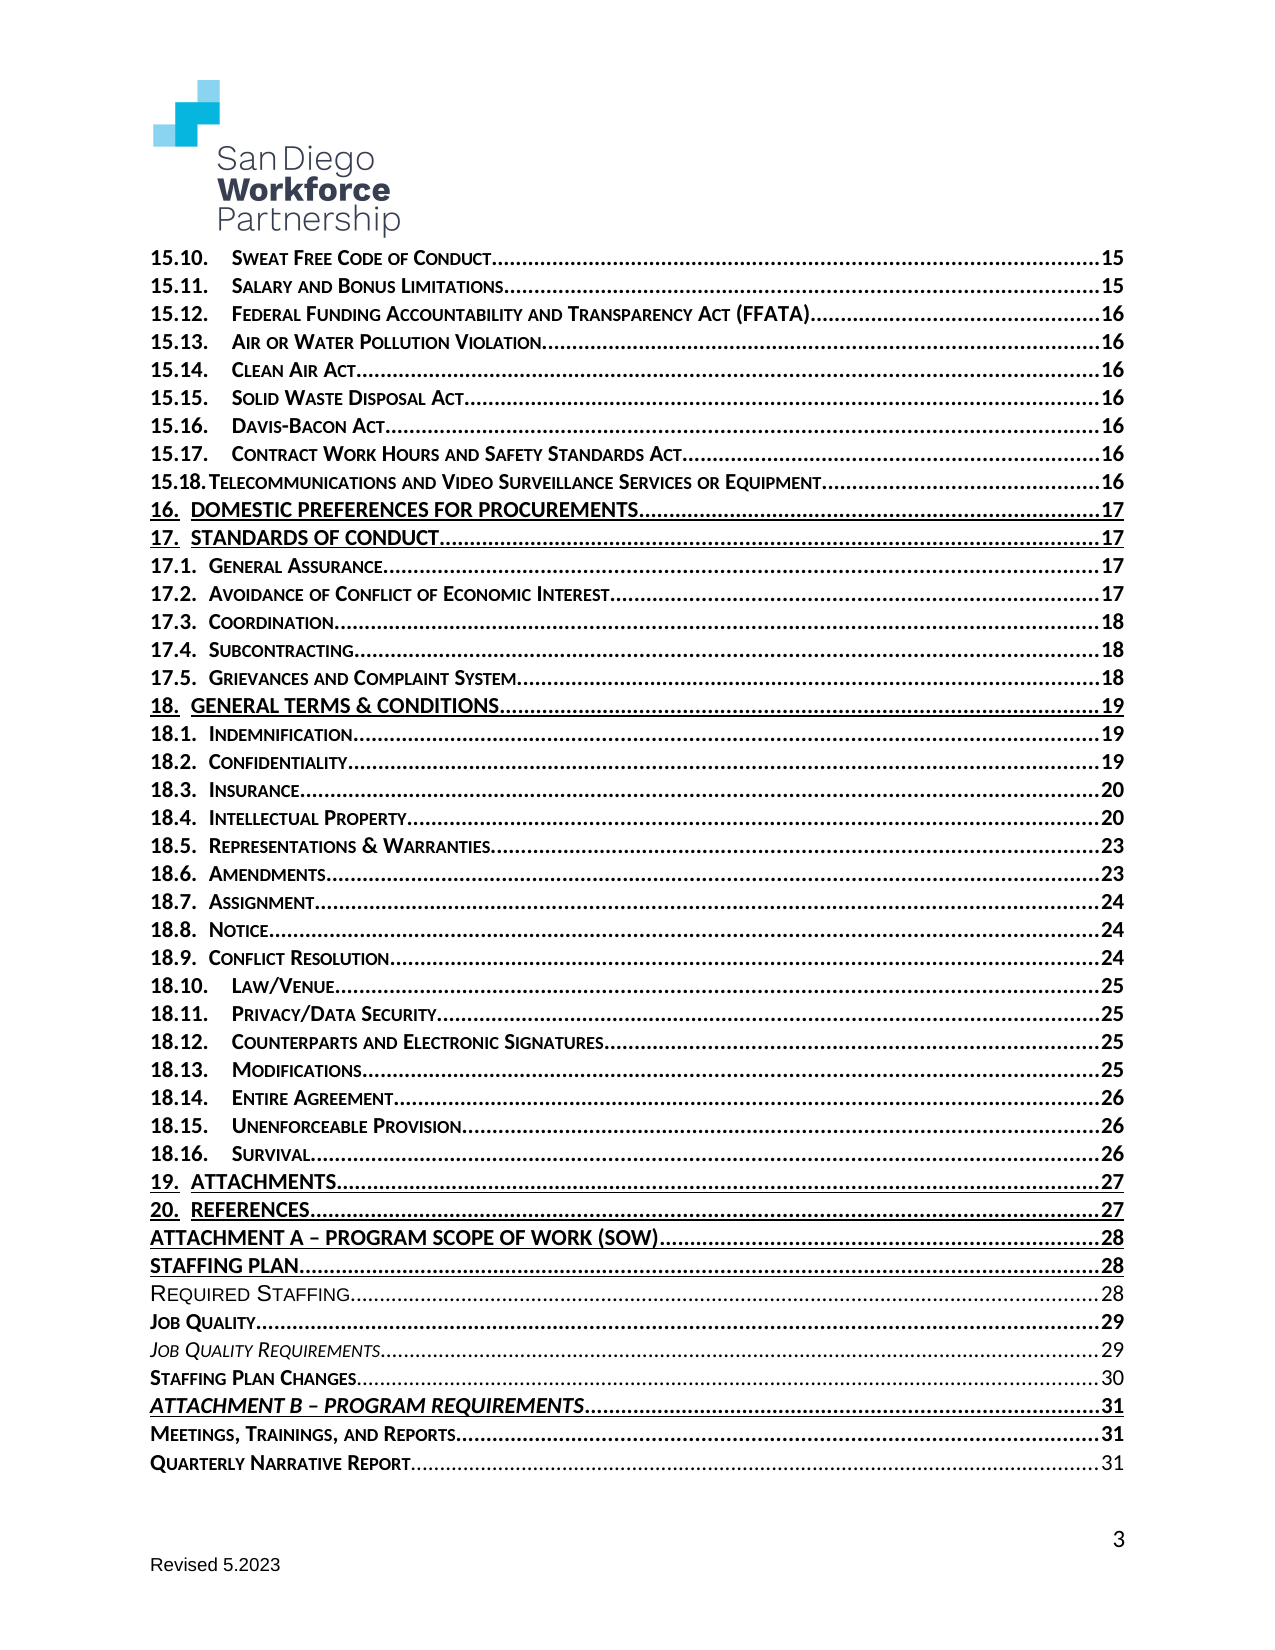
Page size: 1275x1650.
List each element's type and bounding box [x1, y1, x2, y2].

picture [150, 75, 402, 243]
